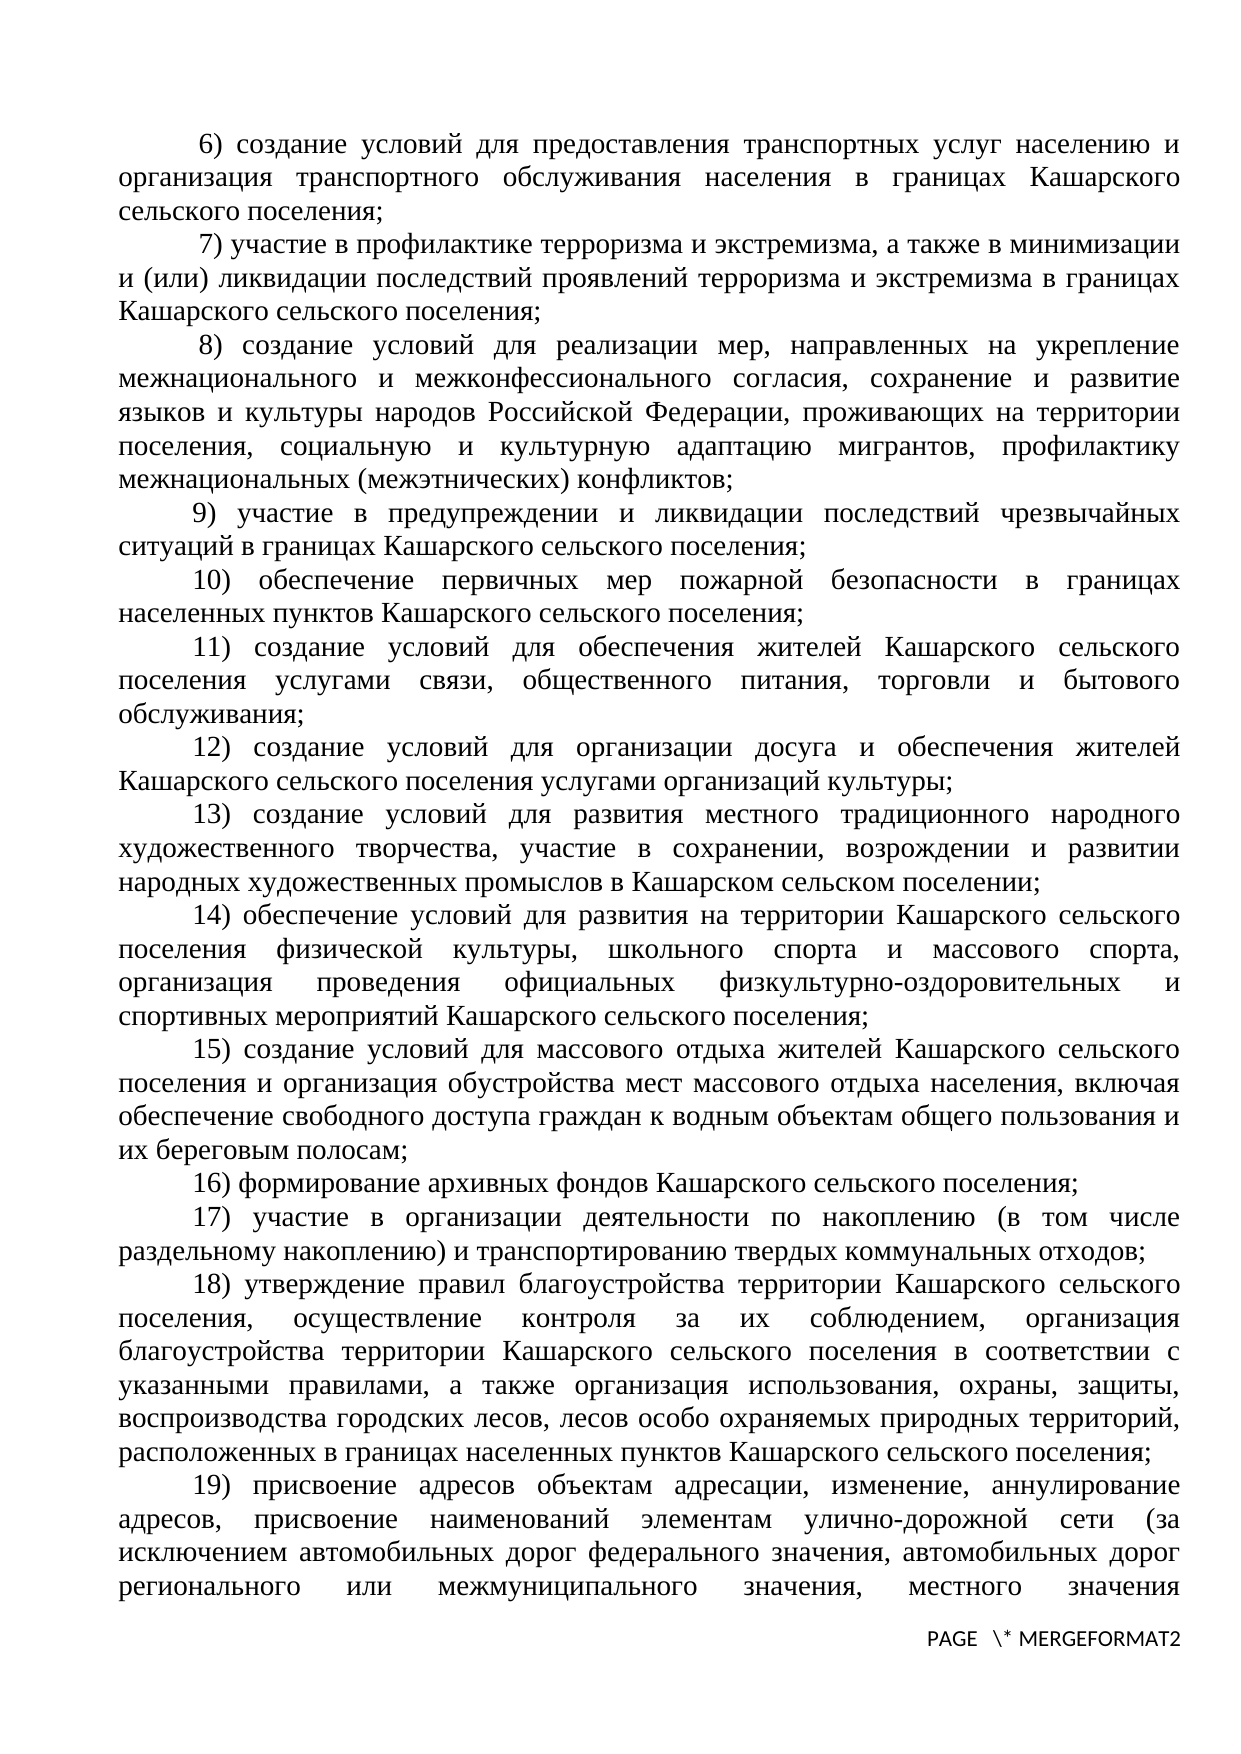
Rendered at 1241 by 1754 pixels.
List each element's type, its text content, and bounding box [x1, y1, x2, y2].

text 14) обеспечение условий для развития на территории Кашарского сельского поселения физической культуры, школьного спорта и массового спорта, организация проведения официальных физкультурно-оздоровительных и спортивных мероприятий Кашарского сельского поселения; [118, 897, 1181, 1031]
text 6) создание условий для предоставления транспортных услуг населению и организация транспортного обслуживания населения в границах Кашарского сельского поселения; [118, 126, 1181, 226]
text 16) формирование архивных фондов Кашарского сельского поселения; [118, 1166, 1181, 1199]
text 12) создание условий для организации досуга и обеспечения жителей Кашарского сельского поселения услугами организаций культуры; [118, 729, 1181, 797]
text 9) участие в предупреждении и ликвидации последствий чрезвычайных ситуаций в границах Кашарского сельского поселения; [118, 495, 1181, 562]
text 18) утверждение правил благоустройства территории Кашарского сельского поселения, осуществление контроля за их соблюдением, организация благоустройства территории Кашарского сельского поселения в соответствии с указанными правилами, а также организация использования, охраны, защиты, воспроизводства городских лесов, лесов особо охраняемых природных территорий, расположенных в границах населенных пунктов Кашарского сельского поселения; [118, 1266, 1181, 1467]
text 10) обеспечение первичных мер пожарной безопасности в границах населенных пунктов Кашарского сельского поселения; [118, 562, 1181, 629]
text 8) создание условий для реализации мер, направленных на укрепление межнационального и межконфессионального согласия, сохранение и развитие языков и культуры народов Российской Федерации, проживающих на территории поселения, социальную и культурную адаптацию мигрантов, профилактику межнациональных (межэтнических) конфликтов; [118, 327, 1181, 495]
text 17) участие в организации деятельности по накоплению (в том числе раздельному накоплению) и транспортированию твердых коммунальных отходов; [118, 1199, 1181, 1266]
text 11) создание условий для обеспечения жителей Кашарского сельского поселения услугами связи, общественного питания, торговли и бытового обслуживания; [118, 629, 1181, 729]
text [118, 1467, 1181, 1602]
text 7) участие в профилактике терроризма и экстремизма, а также в минимизации и (или) ликвидации последствий проявлений терроризма и экстремизма в границах Кашарского сельского поселения; [118, 226, 1181, 327]
text 13) создание условий для развития местного традиционного народного художественного творчества, участие в сохранении, возрождении и развитии народных художественных промыслов в Кашарском сельском поселении; [118, 797, 1181, 897]
text 15) создание условий для массового отдыха жителей Кашарского сельского поселения и организация обустройства мест массового отдыха населения, включая обеспечение свободного доступа граждан к водным объектам общего пользования и их береговым полосам; [118, 1031, 1181, 1166]
